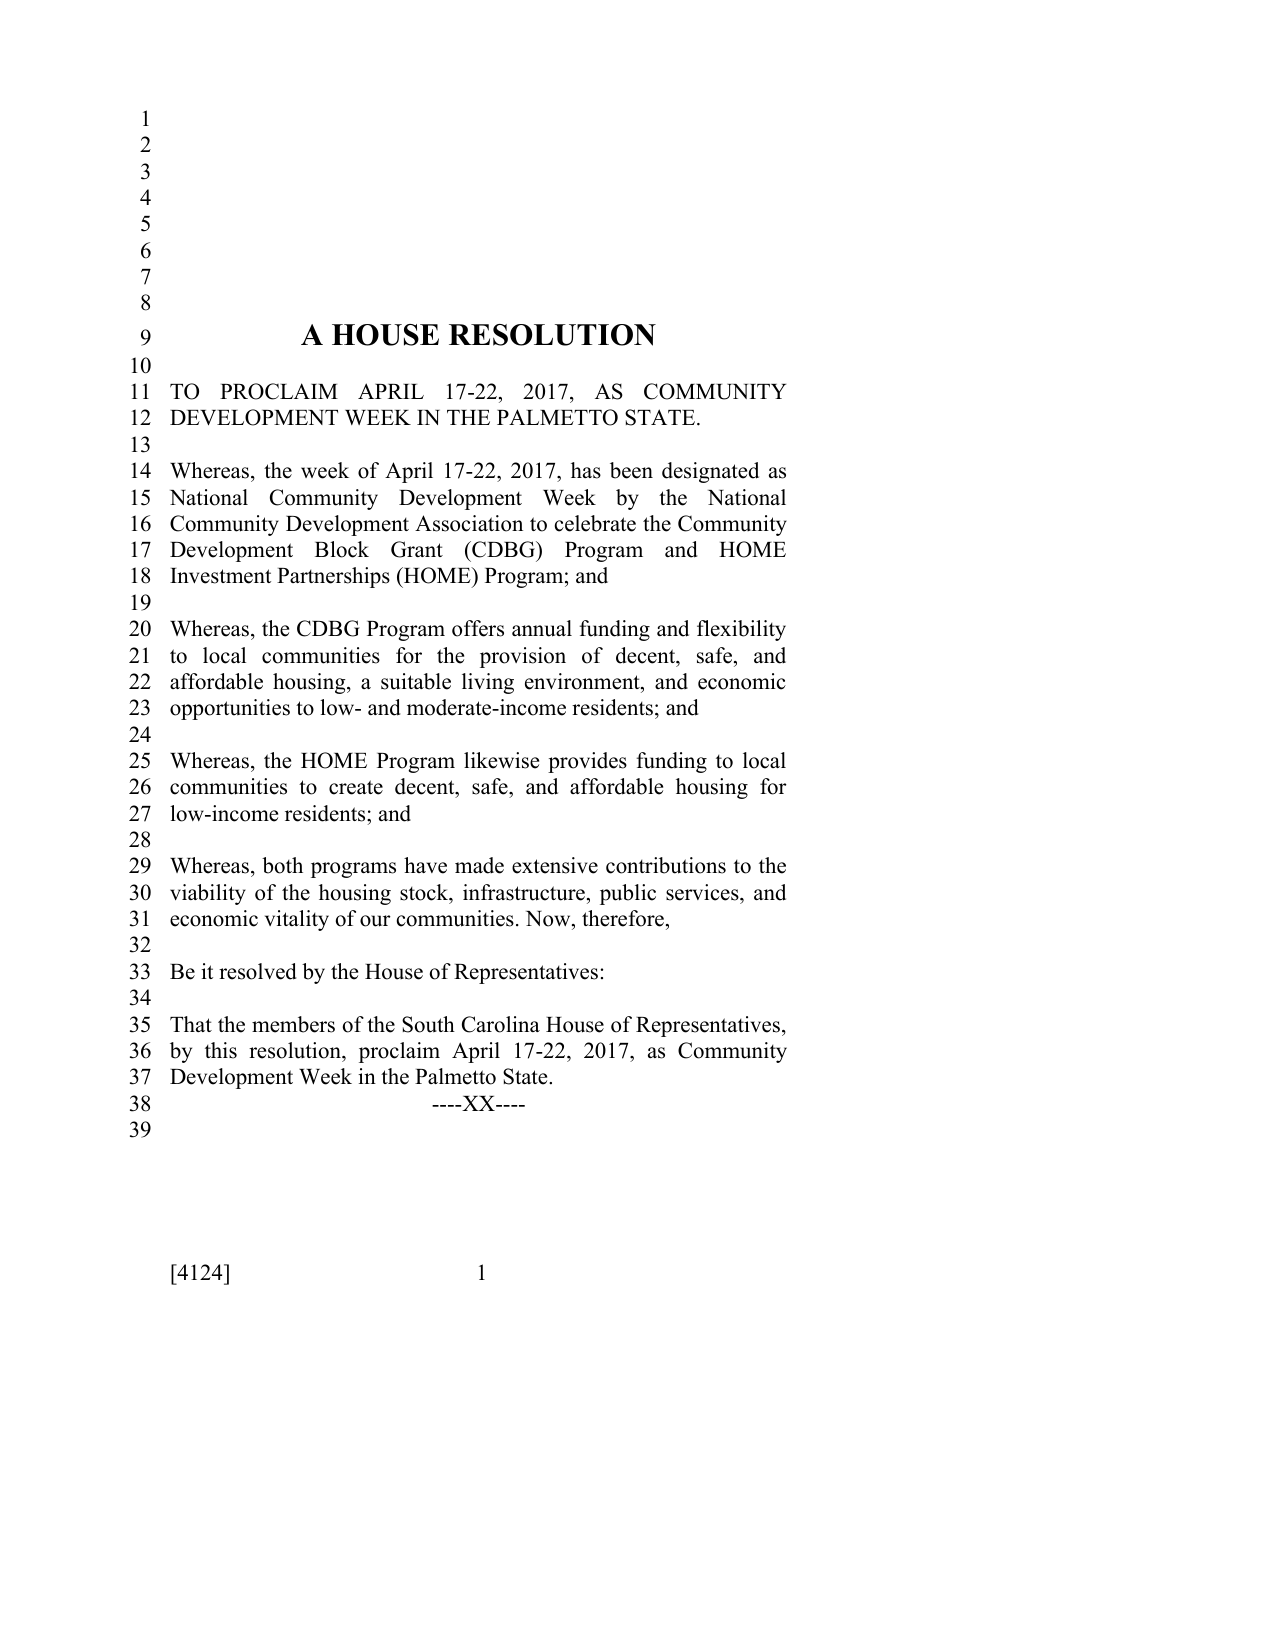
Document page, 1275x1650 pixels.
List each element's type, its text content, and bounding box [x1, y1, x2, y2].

text TO PROCLAIM APRIL 17-22, 2017, AS COMMUNITY DEVELOPMENT WEEK IN THE PALMETTO STATE. [169, 378, 787, 431]
text Whereas, the week of April 17-22, 2017, has been designated as National Community Development Week by the National Community Development Association to celebrate the Community Development Block Grant (CDBG) Program and HOME Investment Partnerships (HOME) Program; and [169, 457, 787, 589]
text ----XX---- [169, 1090, 787, 1116]
text Whereas, the CDBG Program offers annual funding and flexibility to local communities for the provision of decent, safe, and affordable housing, a suitable living environment, and economic opportunities to low- and moderate-income residents; and [169, 615, 787, 721]
text That the members of the South Carolina House of Representatives, by this resolution, proclaim April 17-22, 2017, as Community Development Week in the Palmetto State. [169, 1011, 787, 1090]
text A HOUSE RESOLUTION [169, 316, 787, 352]
text Whereas, both programs have made extensive contributions to the viability of the housing stock, infrastructure, public services, and economic vitality of our communities. Now, therefore, [169, 852, 787, 932]
text Be it resolved by the House of Representatives: [169, 958, 787, 984]
text Whereas, the HOME Program likewise provides funding to local communities to create decent, safe, and affordable housing for low-income residents; and [169, 747, 787, 826]
